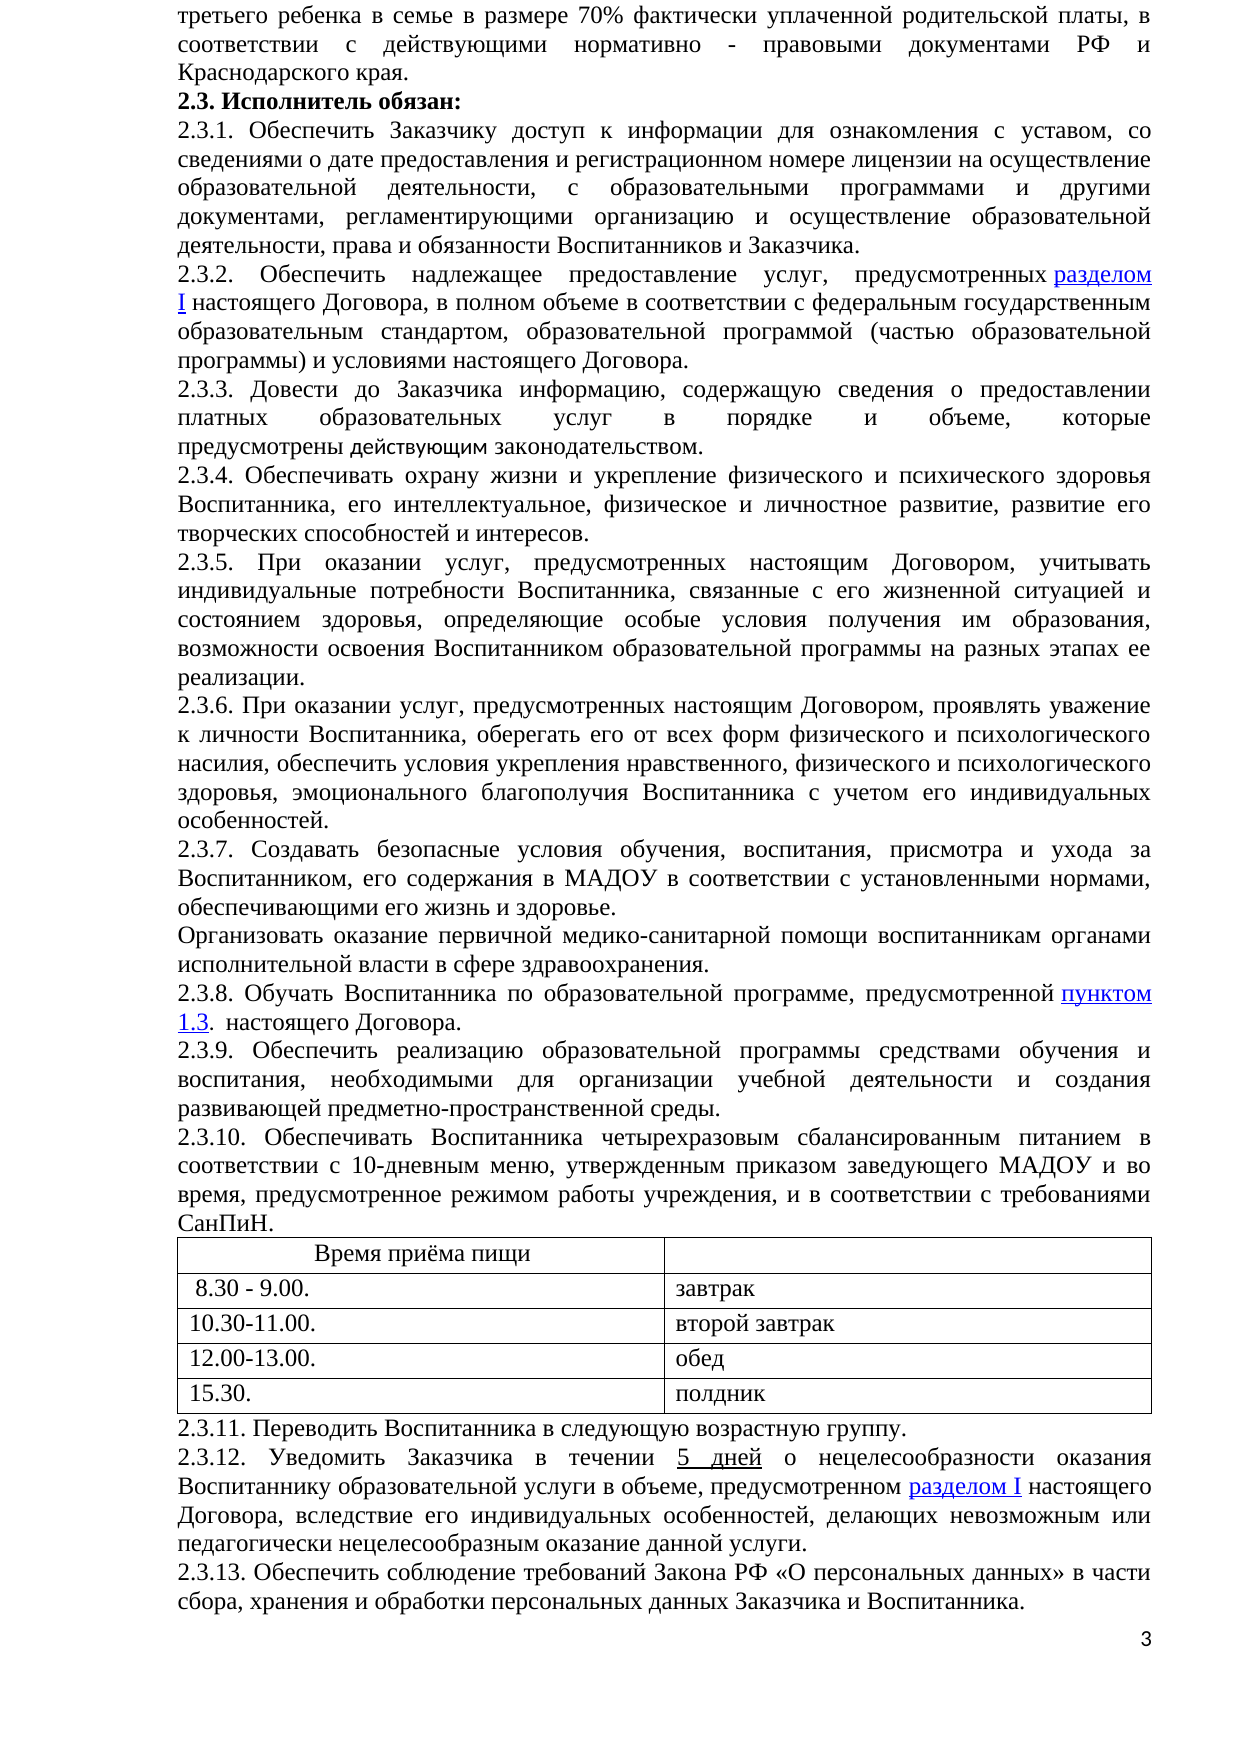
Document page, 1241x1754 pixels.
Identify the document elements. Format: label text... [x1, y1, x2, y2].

text Организовать оказание первичной медико-санитарной помощи воспитанникам органами исполнительной власти в сфере здравоохранения. [177, 920, 1152, 978]
text 2.3.7. Создавать безопасные условия обучения, воспитания, присмотра и ухода за Воспитанником, его содержания в МАДОУ в соответствии с установленными нормами, обеспечивающими его жизнь и здоровье. [177, 834, 1152, 920]
table_header [665, 1238, 1151, 1272]
text 2.3.13. Обеспечить соблюдение требований Закона РФ «О персональных данных» в части сбора, хранения и обработки персональных данных Заказчика и Воспитанника. [177, 1557, 1152, 1615]
text 2.3.5. При оказании услуг, предусмотренных настоящим Договором, учитывать индивидуальные потребности Воспитанника, связанные с его жизненной ситуацией и состоянием здоровья, определяющие особые условия получения им образования, возможности освоения Воспитанником образовательной программы на разных этапах ее реализации. [177, 547, 1152, 690]
text 2.3.4. Обеспечивать охрану жизни и укрепление физического и психического здоровья Воспитанника, его интеллектуальное, физическое и личностное развитие, развитие его творческих способностей и интересов. [177, 460, 1152, 547]
text 2.3.11. Переводить Воспитанника в следующую возрастную группу. [177, 1414, 1152, 1442]
text 2.3.3. Довести до Заказчика информацию, содержащую сведения о предоставлении платных образовательных услуг в порядке и объеме, которые предусмотрены действующим законодательством. [177, 374, 1152, 460]
text 2.3.6. При оказании услуг, предусмотренных настоящим Договором, проявлять уважение к личности Воспитанника, оберегать его от всех форм физического и психологического насилия, обеспечить условия укрепления нравственного, физического и психологического здоровья, эмоционального благополучия Воспитанника с учетом его индивидуальных особенностей. [177, 690, 1152, 834]
table_cell 15.30. [178, 1379, 664, 1412]
text 2.3.2. Обеспечить надлежащее предоставление услуг, предусмотренных разделом I настоящего Договора, в полном объеме в соответствии с федеральным государственным образовательным стандартом, образовательной программой (частью образовательной программы) и условиями настоящего Договора. [177, 259, 1152, 374]
text 2.3.12. Уведомить Заказчика в течении 5 дней о нецелесообразности оказания Воспитаннику образовательной услуги в объеме, предусмотренном разделом I настоящего Договора, вследствие его индивидуальных особенностей, делающих невозможным или педагогически нецелесообразным оказание данной услуги. [177, 1442, 1152, 1557]
table_header Время приёма пищи [178, 1238, 664, 1272]
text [177, 0, 1152, 86]
text 2.3.1. Обеспечить Заказчику доступ к информации для ознакомления с уставом, со сведениями о дате предоставления и регистрационном номере лицензии на осуществление образовательной деятельности, с образовательными программами и другими документами, регламентирующими организацию и осуществление образовательной деятельности, права и обязанности Воспитанников и Заказчика. [177, 115, 1152, 259]
text 2.3. Исполнитель обязан: [177, 86, 1152, 115]
table_cell 8.30 - 9.00. [178, 1274, 664, 1307]
table_cell 12.00-13.00. [178, 1344, 664, 1377]
table_cell полдник [665, 1379, 1151, 1412]
table_cell обед [665, 1344, 1151, 1377]
text 2.3.8. Обучать Воспитанника по образовательной программе, предусмотренной пунктом 1.3. настоящего Договора. [177, 978, 1152, 1036]
table_cell завтрак [665, 1274, 1151, 1307]
table_cell второй завтрак [665, 1309, 1151, 1342]
table_cell 10.30-11.00. [178, 1309, 664, 1342]
text 2.3.9. Обеспечить реализацию образовательной программы средствами обучения и воспитания, необходимыми для организации учебной деятельности и создания развивающей предметно-пространственной среды. [177, 1036, 1152, 1122]
text 2.3.10. Обеспечивать Воспитанника четырехразовым сбалансированным питанием в соответствии с 10-дневным меню, утвержденным приказом заведующего МАДОУ и во время, предусмотренное режимом работы учреждения, и в соответствии с требованиями СанПиН. [177, 1122, 1152, 1237]
